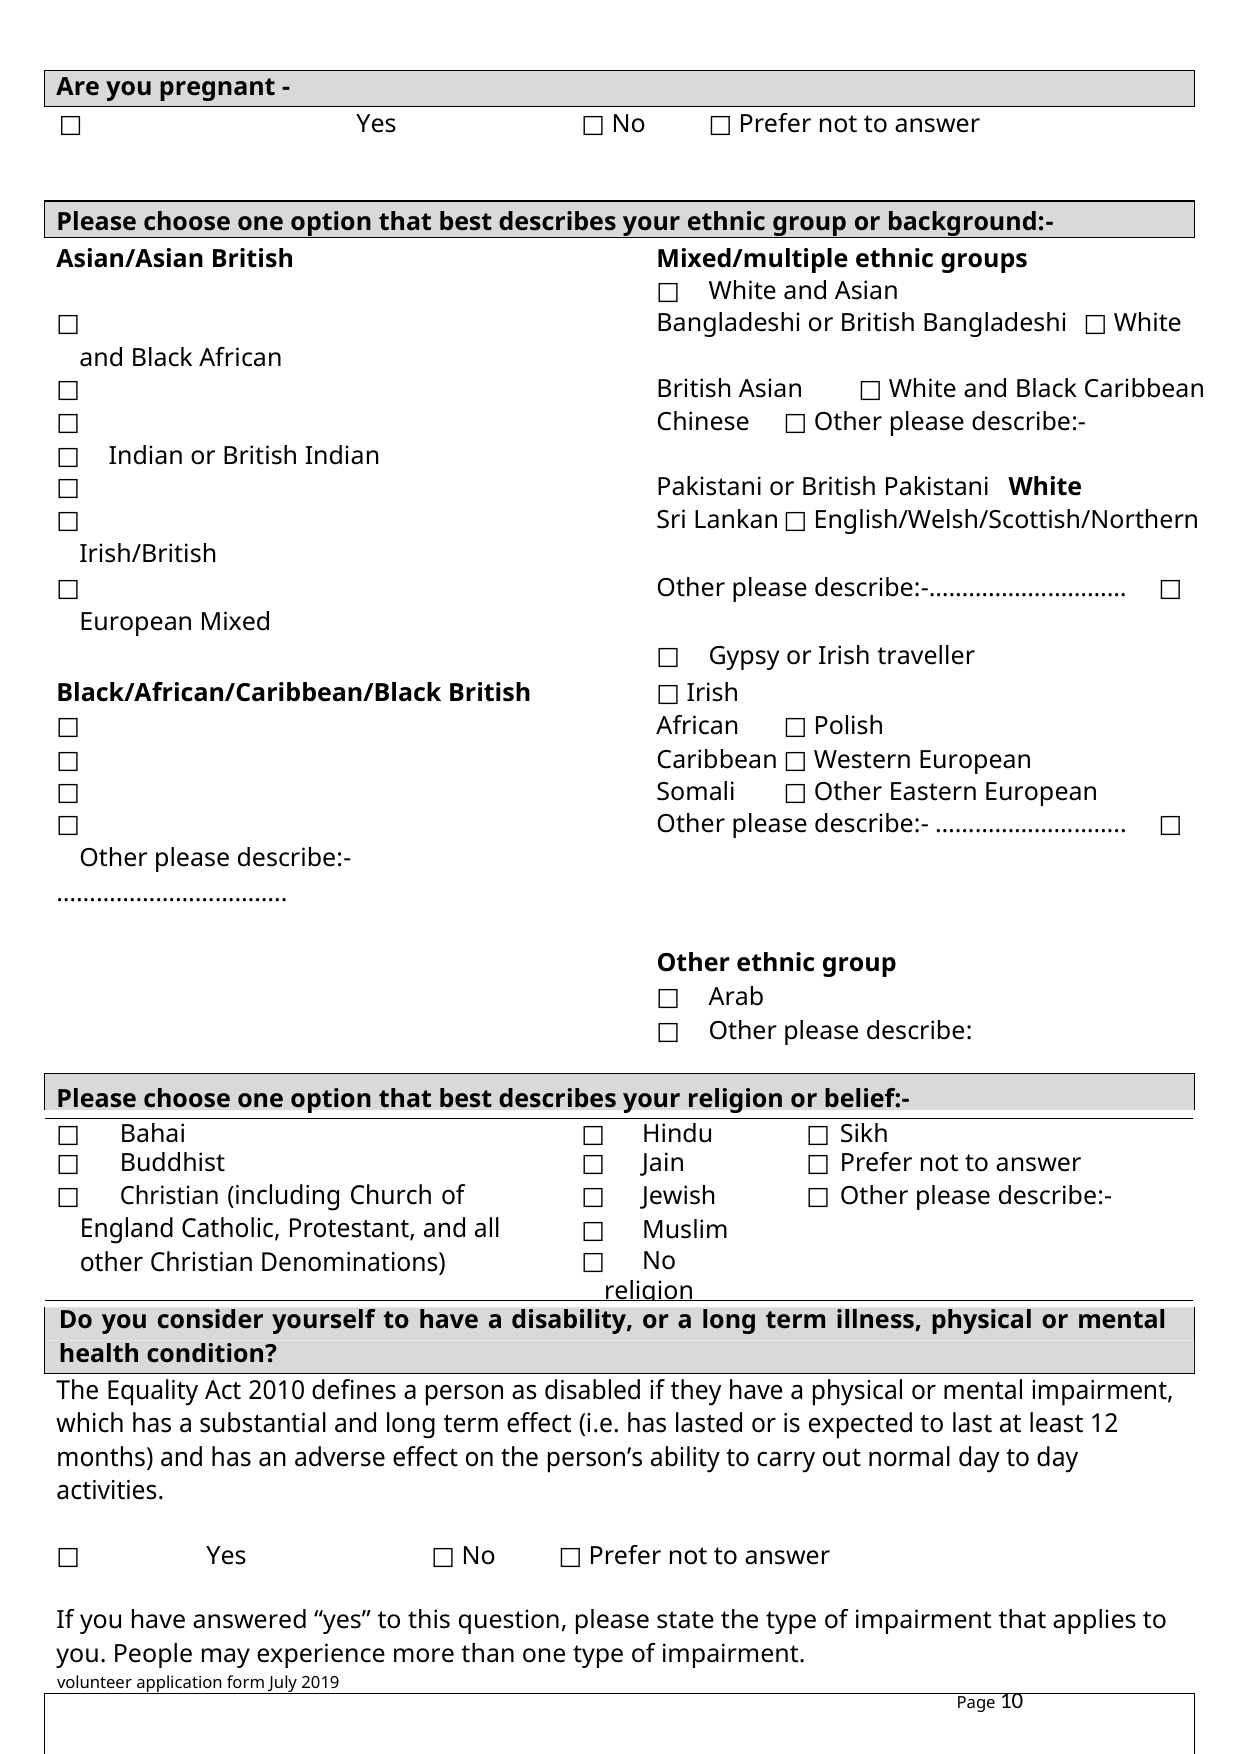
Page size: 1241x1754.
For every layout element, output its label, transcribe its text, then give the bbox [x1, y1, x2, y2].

subtitle Please choose one option that best describes your religion or belief:- [56, 1080, 1205, 1114]
list Somali □ Other Eastern European [56, 776, 1205, 806]
list British Asian □ White and Black Caribbean [56, 373, 1205, 403]
list Arab [656, 978, 1205, 1013]
subtitle Other ethnic group [656, 944, 1205, 978]
table_header Bahai [45, 1119, 567, 1149]
subtitle Do you consider yourself to have a disability, or a long term illness, physical or mental health condition? [59, 1302, 1181, 1370]
text If you have answered “yes” to this question, please state the type of impairment that applies to you. People may experience more than one type of impairment. [56, 1602, 1167, 1670]
list Yes □ No □ Prefer not to answer [59, 106, 1205, 140]
table_header Hindu [567, 1119, 764, 1149]
list Indian or British Indian [56, 437, 1205, 471]
subtitle Are you pregnant - [56, 69, 1205, 103]
list Sri Lankan □ English/Welsh/Scottish/Northern Irish/British [56, 501, 1205, 569]
table_cell Prefer not to answer Other please describe:- [765, 1149, 1193, 1300]
list Bangladeshi or British Bangladeshi □ White and Black African [56, 305, 1205, 373]
list White and Asian [656, 278, 1205, 305]
list Gypsy or Irish traveller [656, 638, 1205, 672]
list Caribbean □ Western European [56, 742, 1205, 776]
list Chinese □ Other please describe:- [56, 403, 1205, 437]
table_cell Jain Jewish Muslim No religion [567, 1149, 764, 1300]
text …………………………….. [56, 874, 1205, 908]
table_cell Buddhist Christian (including Church of England Catholic, Protestant, and all other Christian Denominations) [45, 1149, 567, 1300]
subtitle Black/African/Caribbean/Black British □ Irish [56, 678, 1205, 708]
list Other please describe:- ……………………….. □ Other please describe:- [56, 806, 1205, 874]
list Yes □ No □ Prefer not to answer [56, 1538, 1205, 1572]
list Other please describe:-………………………… □ European Mixed [56, 569, 1205, 638]
text The Equality Act 2010 defines a person as disabled if they have a physical or mental impairment, which has a substantial and long term effect (i.e. has lasted or is expected to last at least 12 months) and has an adverse effect on the person’s ability to carry out normal day to day activities. [56, 1373, 1178, 1507]
list Other please describe: [656, 1013, 1205, 1047]
list African □ Polish [56, 708, 1205, 742]
list Pakistani or British Pakistani White [56, 471, 1205, 501]
table_header Sikh [765, 1119, 1193, 1149]
subtitle Please choose one option that best describes your ethnic group or background:- Asian/Asian British Mixed/multiple ethnic groups [56, 203, 1061, 275]
